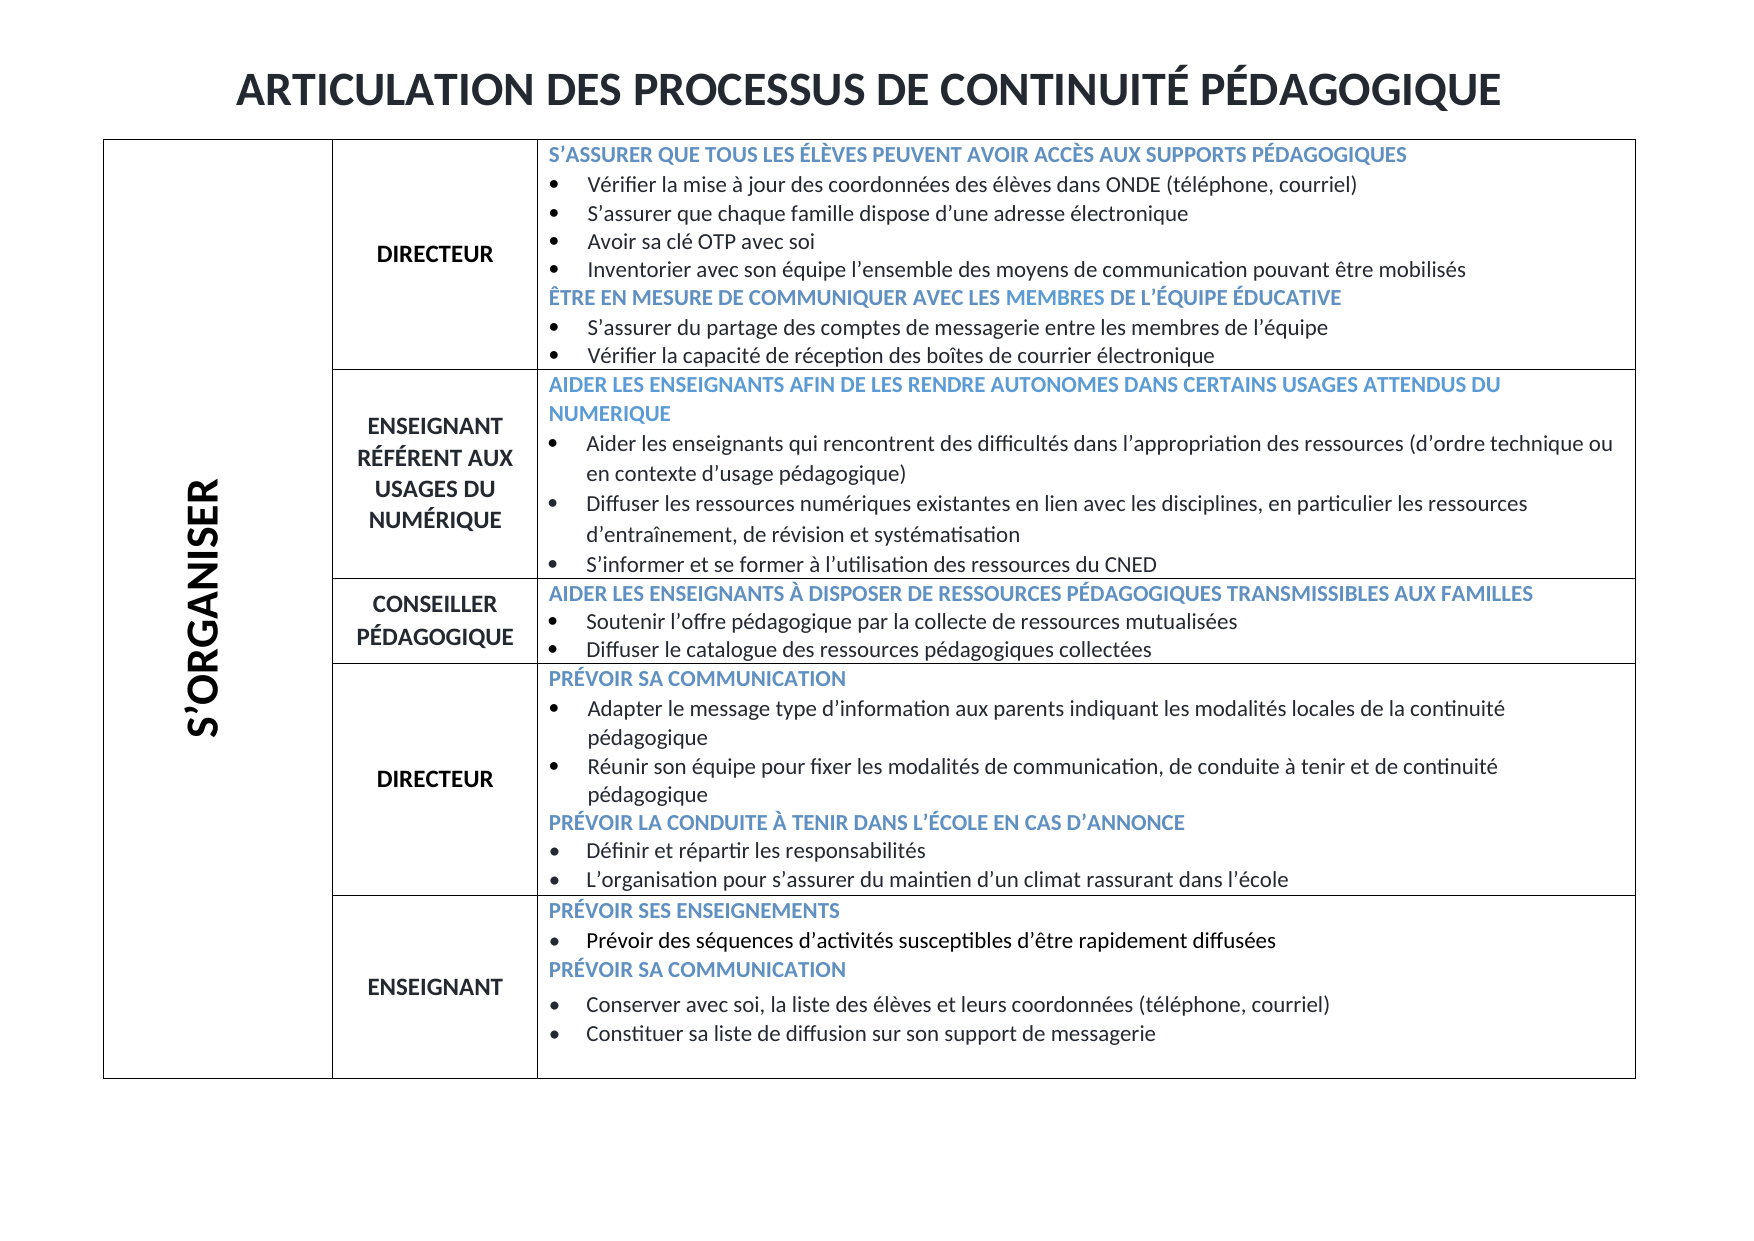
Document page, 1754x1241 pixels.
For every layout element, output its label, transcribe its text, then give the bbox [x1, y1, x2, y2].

table_header S’ASSURER QUE TOUS LES ÉLÈVES PEUVENT AVOIR ACCÈS AUX SUPPORTS PÉDAGOGIQUES Vérifier la mise à jour des coordonnées des élèves dans ONDE (téléphone, courriel) S’assurer que chaque famille dispose d’une adresse électronique Avoir sa clé OTP avec soi Inventorier avec son équipe l’ensemble des moyens de communication pouvant être mobilisés ÊTRE EN MESURE DE COMMUNIQUER AVEC LES MEMBRES DE L’ÉQUIPE ÉDUCATIVE S’assurer du partage des comptes de messagerie entre les membres de l’équipe Vérifier la capacité de réception des boîtes de courrier électronique [538, 140, 1635, 369]
table_cell PRÉVOIR SES ENSEIGNEMENTS Prévoir des séquences d’activités susceptibles d’être rapidement diffusées PRÉVOIR SA COMMUNICATION Conserver avec soi, la liste des élèves et leurs coordonnées (téléphone, courriel) Constituer sa liste de diffusion sur son support de messagerie [538, 896, 1635, 1078]
table_cell DIRECTEUR [333, 664, 537, 895]
table_cell ENSEIGNANT [333, 896, 537, 1078]
table_cell AIDER LES ENSEIGNANTS À DISPOSER DE RESSOURCES PÉDAGOGIQUES TRANSMISSIBLES AUX FAMILLES Soutenir l’offre pédagogique par la collecte de ressources mutualisées Diffuser le catalogue des ressources pédagogiques collectées [538, 579, 1635, 663]
table_cell PRÉVOIR SA COMMUNICATION Adapter le message type d’information aux parents indiquant les modalités locales de la continuité pédagogique Réunir son équipe pour fixer les modalités de communication, de conduite à tenir et de continuité pédagogique PRÉVOIR LA CONDUITE À TENIR DANS L’ÉCOLE EN CAS D’ANNONCE Définir et répartir les responsabilités L’organisation pour s’assurer du maintien d’un climat rassurant dans l’école [538, 664, 1635, 895]
table_cell ENSEIGNANT RÉFÉRENT AUX USAGES DU NUMÉRIQUE [333, 370, 537, 578]
table_cell AIDER LES ENSEIGNANTS AFIN DE LES RENDRE AUTONOMES DANS CERTAINS USAGES ATTENDUS DU NUMERIQUE Aider les enseignants qui rencontrent des difficultés dans l’appropriation des ressources (d’ordre technique ou en contexte d’usage pédagogique) Diffuser les ressources numériques existantes en lien avec les disciplines, en particulier les ressources d’entraînement, de révision et systématisation S’informer et se former à l’utilisation des ressources du CNED [538, 370, 1635, 578]
table_header S’ORGANISER [104, 140, 332, 1078]
table_header DIRECTEUR [333, 140, 537, 369]
text ARTICULATION DES PROCESSUS DE CONTINUITÉ PÉDAGOGIQUE [103, 59, 1636, 118]
table_cell CONSEILLER PÉDAGOGIQUE [333, 579, 537, 663]
